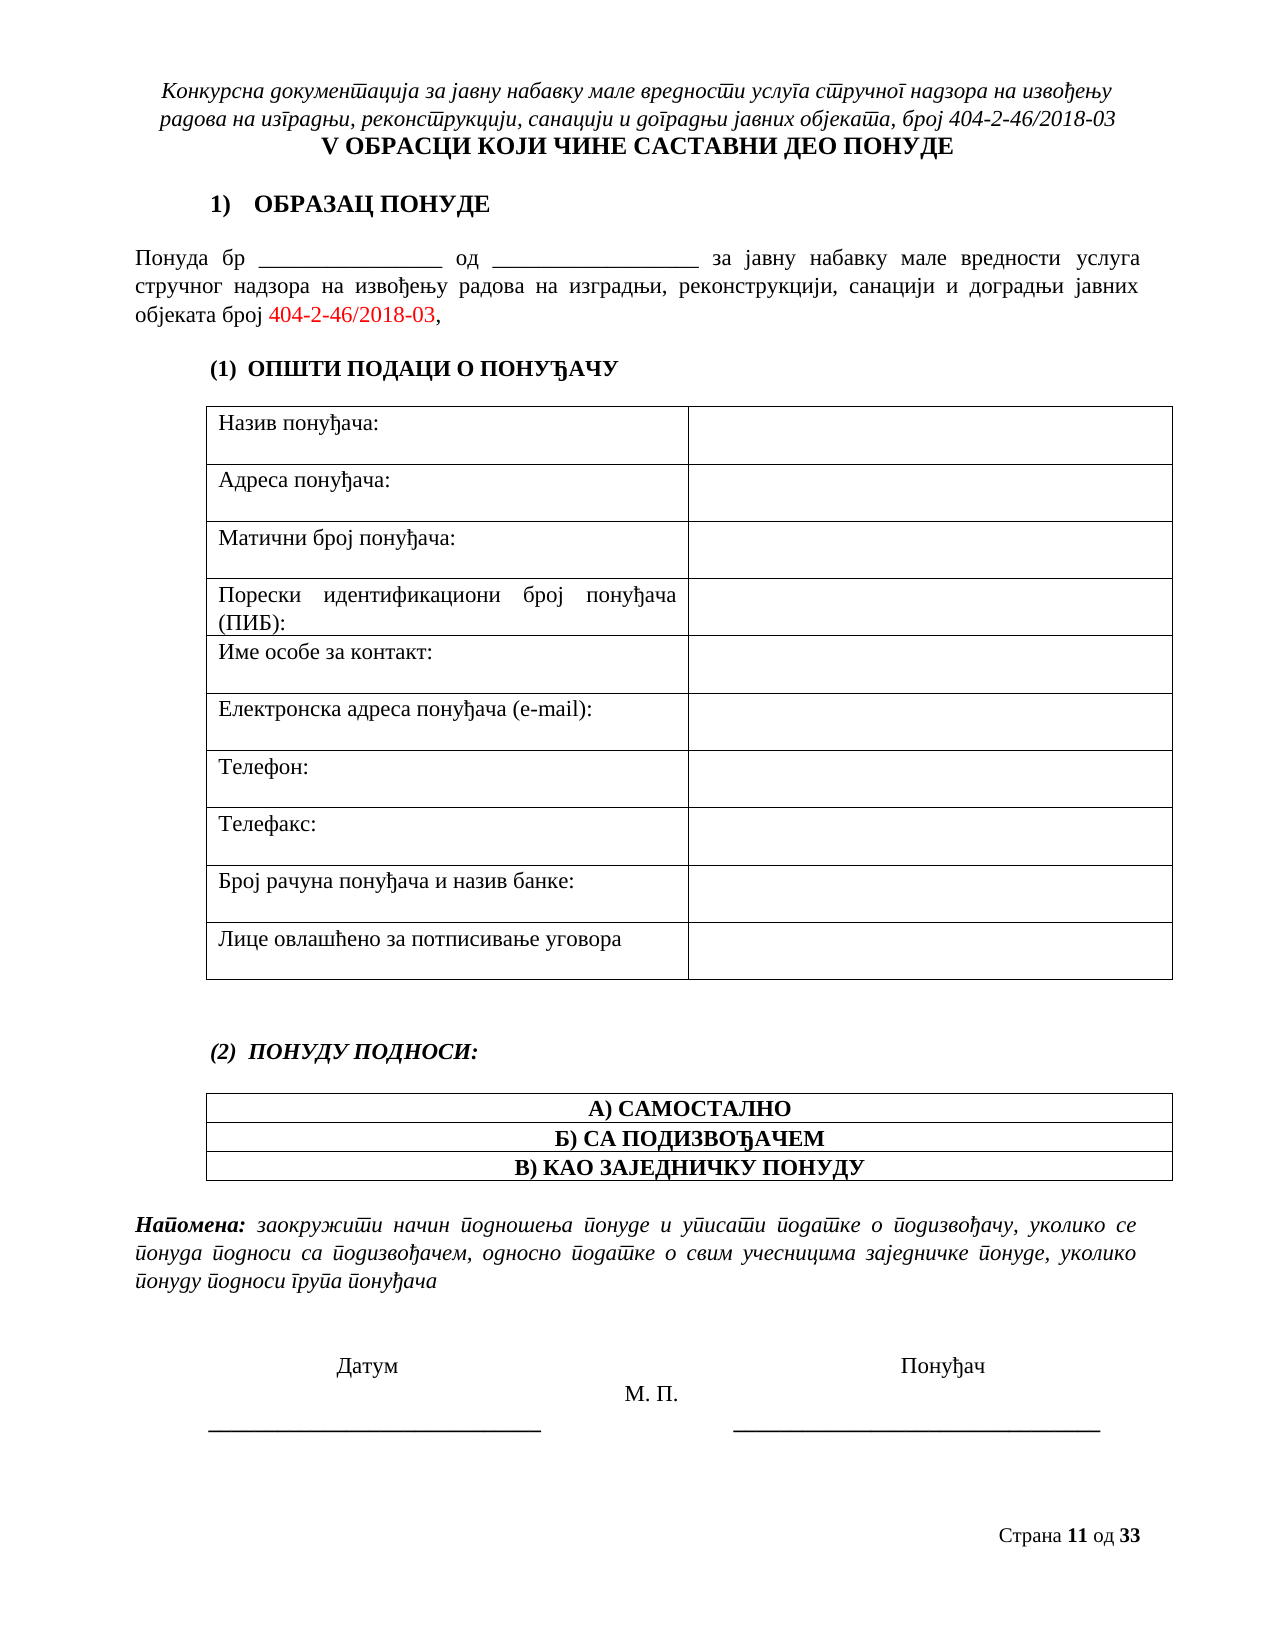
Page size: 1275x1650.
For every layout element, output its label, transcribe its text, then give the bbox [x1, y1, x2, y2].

table_cell [689, 636, 1172, 693]
table_cell [689, 866, 1172, 922]
text V ОБРАСЦИ КОЈИ ЧИНЕ САСТАВНИ ДЕО ПОНУДЕ [135, 131, 1140, 160]
text _____________________________ ________________________________ [135, 1406, 1140, 1434]
table_cell [689, 751, 1172, 807]
table_cell [689, 465, 1172, 521]
list ОБРАЗАЦ ПОНУДЕ [210, 189, 1140, 217]
table_cell Број рачуна понуђача и назив банке: [207, 866, 688, 922]
table_cell [689, 579, 1172, 635]
text Понуда бр ________________ од __________________ за јавну набавку мале вредности услугa стручног надзора на извођењу радова на изградњи, реконструкцији, санацији и доградњи јавних објеката број 404-2-46/2018-03, [135, 243, 1140, 327]
table_cell [689, 923, 1172, 979]
table_cell Б) СА ПОДИЗВОЂАЧЕМ [207, 1123, 1172, 1151]
text Напомена: заокружити начин подношења понуде и уписати податке о подизвођачу, уколико се понуда подноси са подизвођачем, односно податке о свим учесницима заједничке понуде, уколико понуду подноси група понуђача [135, 1209, 1140, 1294]
table_header Назив понуђача: [207, 407, 688, 463]
table_cell Порески идентификациони број понуђача (ПИБ): [207, 579, 688, 635]
list ОПШТИ ПОДАЦИ О ПОНУЂАЧУ [210, 355, 1140, 381]
table_cell [689, 808, 1172, 864]
table_header А) САМОСТАЛНО [207, 1094, 1172, 1122]
text (2) ПОНУДУ ПОДНОСИ: [135, 1036, 1140, 1064]
table_cell Адреса понуђача: [207, 465, 688, 521]
table_cell Лице овлашћено за потписивање уговора [207, 923, 688, 979]
table_cell Име особе за контакт: [207, 636, 688, 693]
text Датум Понуђач [210, 1350, 1140, 1378]
table_cell В) КАО ЗАЈЕДНИЧКУ ПОНУДУ [207, 1152, 1172, 1180]
table_cell [689, 522, 1172, 578]
table_cell [689, 694, 1172, 750]
table_cell Телефон: [207, 751, 688, 807]
table_header [689, 407, 1172, 463]
table_cell Електронска адреса понуђача (e-mail): [207, 694, 688, 750]
text М. П. [435, 1378, 1140, 1406]
table_cell Матични број понуђача: [207, 522, 688, 578]
table_cell Телефакс: [207, 808, 688, 864]
